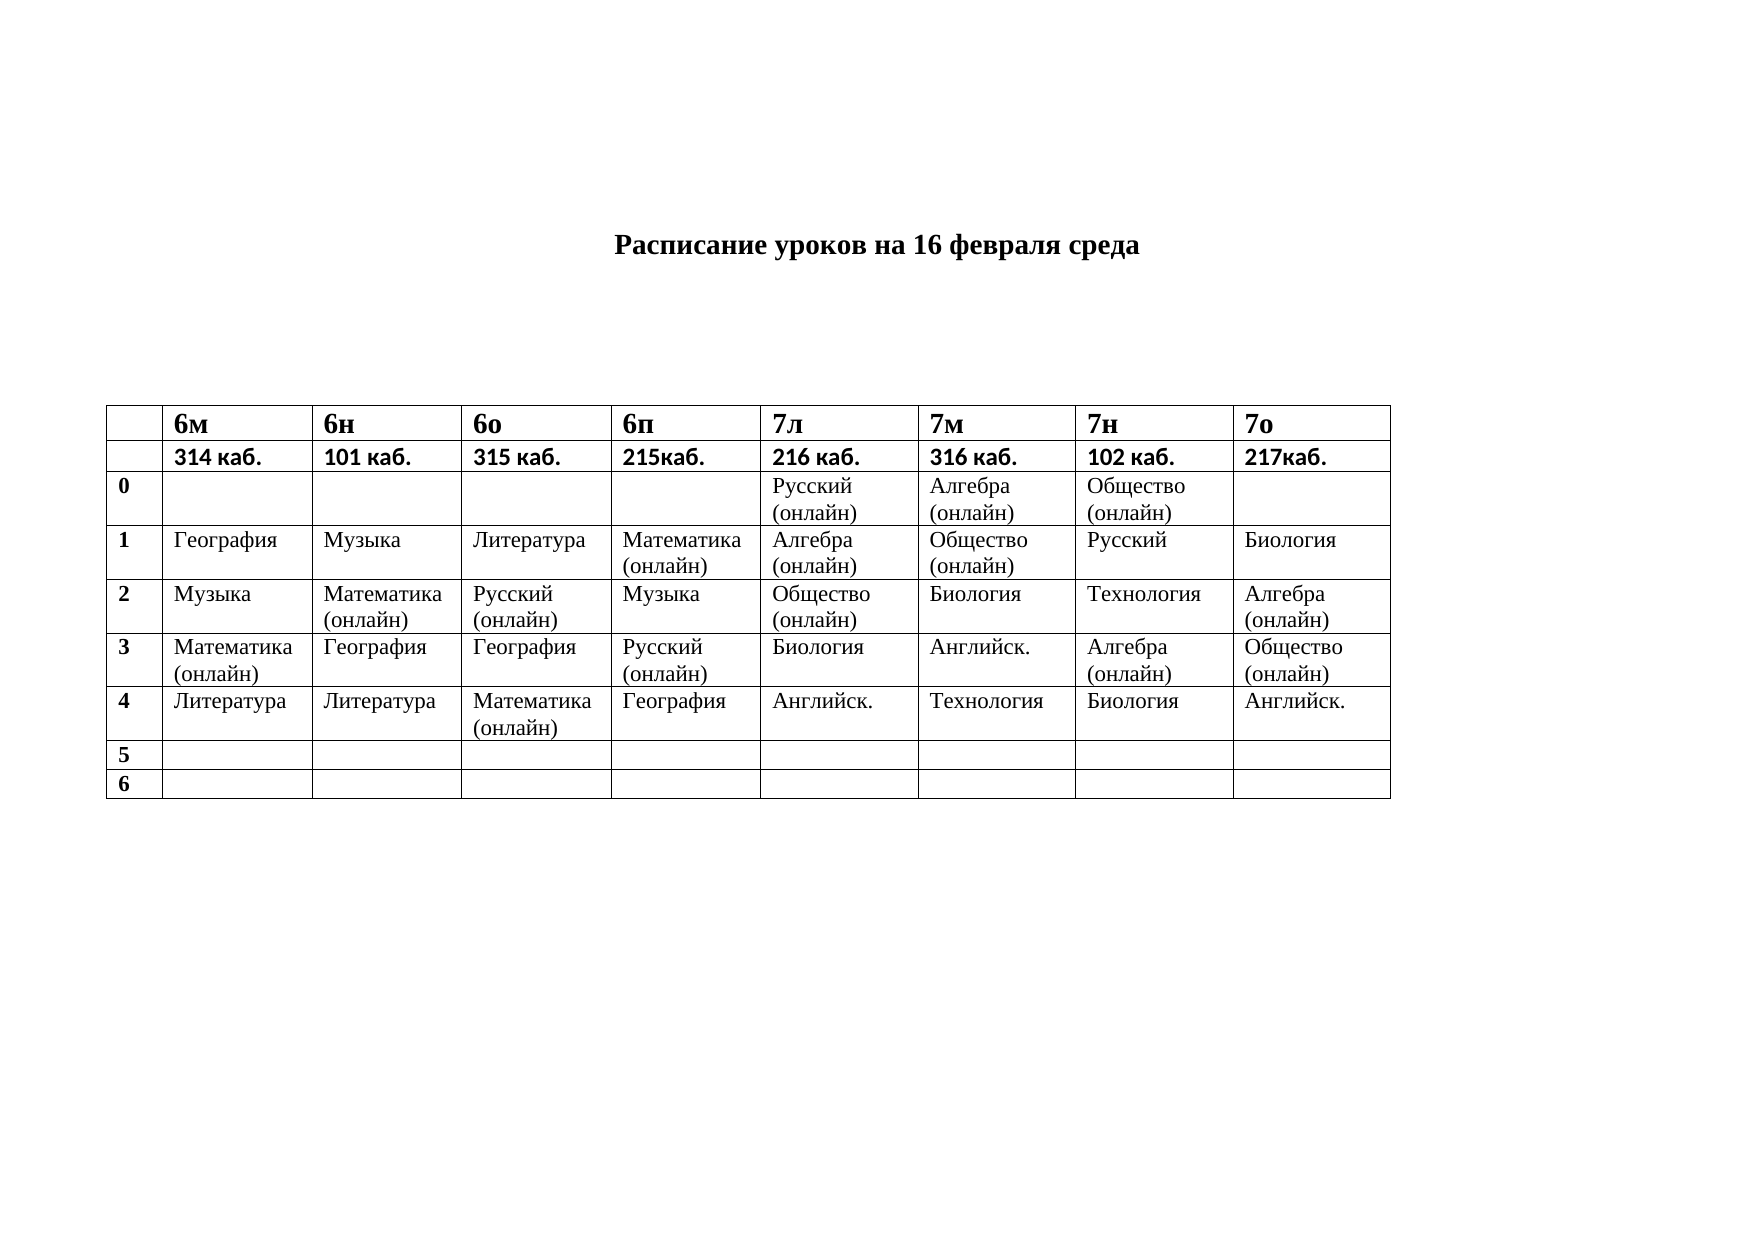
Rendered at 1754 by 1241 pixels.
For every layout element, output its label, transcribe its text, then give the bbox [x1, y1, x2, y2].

table_header 6о [462, 406, 611, 439]
table_cell Литература [462, 526, 611, 579]
table_cell [313, 472, 461, 525]
table_cell [1234, 472, 1390, 525]
table_header [107, 406, 162, 439]
table_cell 217каб. [1234, 441, 1390, 471]
table_cell Английск. [919, 634, 1075, 686]
table_cell [462, 472, 611, 525]
table_cell [1234, 770, 1390, 798]
table_cell 314 каб. [163, 441, 312, 471]
table_cell [761, 741, 918, 769]
table_cell [919, 770, 1075, 798]
table_cell [919, 741, 1075, 769]
table_cell 3 [107, 634, 162, 686]
table_cell Русский (онлайн) [462, 580, 611, 632]
table_cell [462, 741, 611, 769]
table_cell Общество (онлайн) [919, 526, 1075, 579]
table_cell Русский (онлайн) [612, 634, 760, 686]
table_cell [107, 441, 162, 471]
table_header 6п [612, 406, 760, 439]
table_cell Математика (онлайн) [163, 634, 312, 686]
table_cell [462, 770, 611, 798]
table_cell Биология [1076, 687, 1233, 740]
table_cell 316 каб. [919, 441, 1075, 471]
table_cell Общество (онлайн) [1234, 634, 1390, 686]
table_cell Музыка [163, 580, 312, 632]
table_cell Биология [1234, 526, 1390, 579]
table_cell [1076, 741, 1233, 769]
table_cell [612, 472, 760, 525]
table_cell 4 [107, 687, 162, 740]
table_header 6м [163, 406, 312, 439]
table_header 7л [761, 406, 918, 439]
table_cell [612, 770, 760, 798]
table_cell 102 каб. [1076, 441, 1233, 471]
table_cell 5 [107, 741, 162, 769]
table_cell [313, 770, 461, 798]
table_cell Алгебра (онлайн) [919, 472, 1075, 525]
table_cell 2 [107, 580, 162, 632]
table_cell 101 каб. [313, 441, 461, 471]
table_cell Алгебра (онлайн) [761, 526, 918, 579]
table_cell Русский (онлайн) [761, 472, 918, 525]
table_cell Технология [919, 687, 1075, 740]
table_cell Биология [919, 580, 1075, 632]
table_cell 6 [107, 770, 162, 798]
table_cell [163, 472, 312, 525]
table_cell [163, 741, 312, 769]
table_cell Математика (онлайн) [612, 526, 760, 579]
table_cell Технология [1076, 580, 1233, 632]
table_cell Английск. [761, 687, 918, 740]
table_cell [1234, 741, 1390, 769]
table_cell 1 [107, 526, 162, 579]
table_cell 216 каб. [761, 441, 918, 471]
table_header 7м [919, 406, 1075, 439]
table_cell [163, 770, 312, 798]
table_header 6н [313, 406, 461, 439]
table_header 7о [1234, 406, 1390, 439]
table_cell [612, 741, 760, 769]
table_cell 0 [107, 472, 162, 525]
table_cell Английск. [1234, 687, 1390, 740]
table_cell География [462, 634, 611, 686]
table_cell [313, 741, 461, 769]
table_cell География [313, 634, 461, 686]
table_cell Музыка [313, 526, 461, 579]
table_cell Математика (онлайн) [462, 687, 611, 740]
text Расписание уроков на 16 февраля среда [118, 227, 1636, 260]
table_cell Русский [1076, 526, 1233, 579]
table_cell [1076, 770, 1233, 798]
table_header 7н [1076, 406, 1233, 439]
table_cell Математика (онлайн) [313, 580, 461, 632]
table_cell Литература [313, 687, 461, 740]
table_cell Алгебра (онлайн) [1076, 634, 1233, 686]
table_cell Алгебра (онлайн) [1234, 580, 1390, 632]
table_cell Общество (онлайн) [1076, 472, 1233, 525]
table_cell 315 каб. [462, 441, 611, 471]
table_cell 215каб. [612, 441, 760, 471]
table_cell География [612, 687, 760, 740]
table_cell Музыка [612, 580, 760, 632]
table_cell Общество (онлайн) [761, 580, 918, 632]
table_cell География [163, 526, 312, 579]
table_cell Литература [163, 687, 312, 740]
table_cell Биология [761, 634, 918, 686]
table_cell [761, 770, 918, 798]
